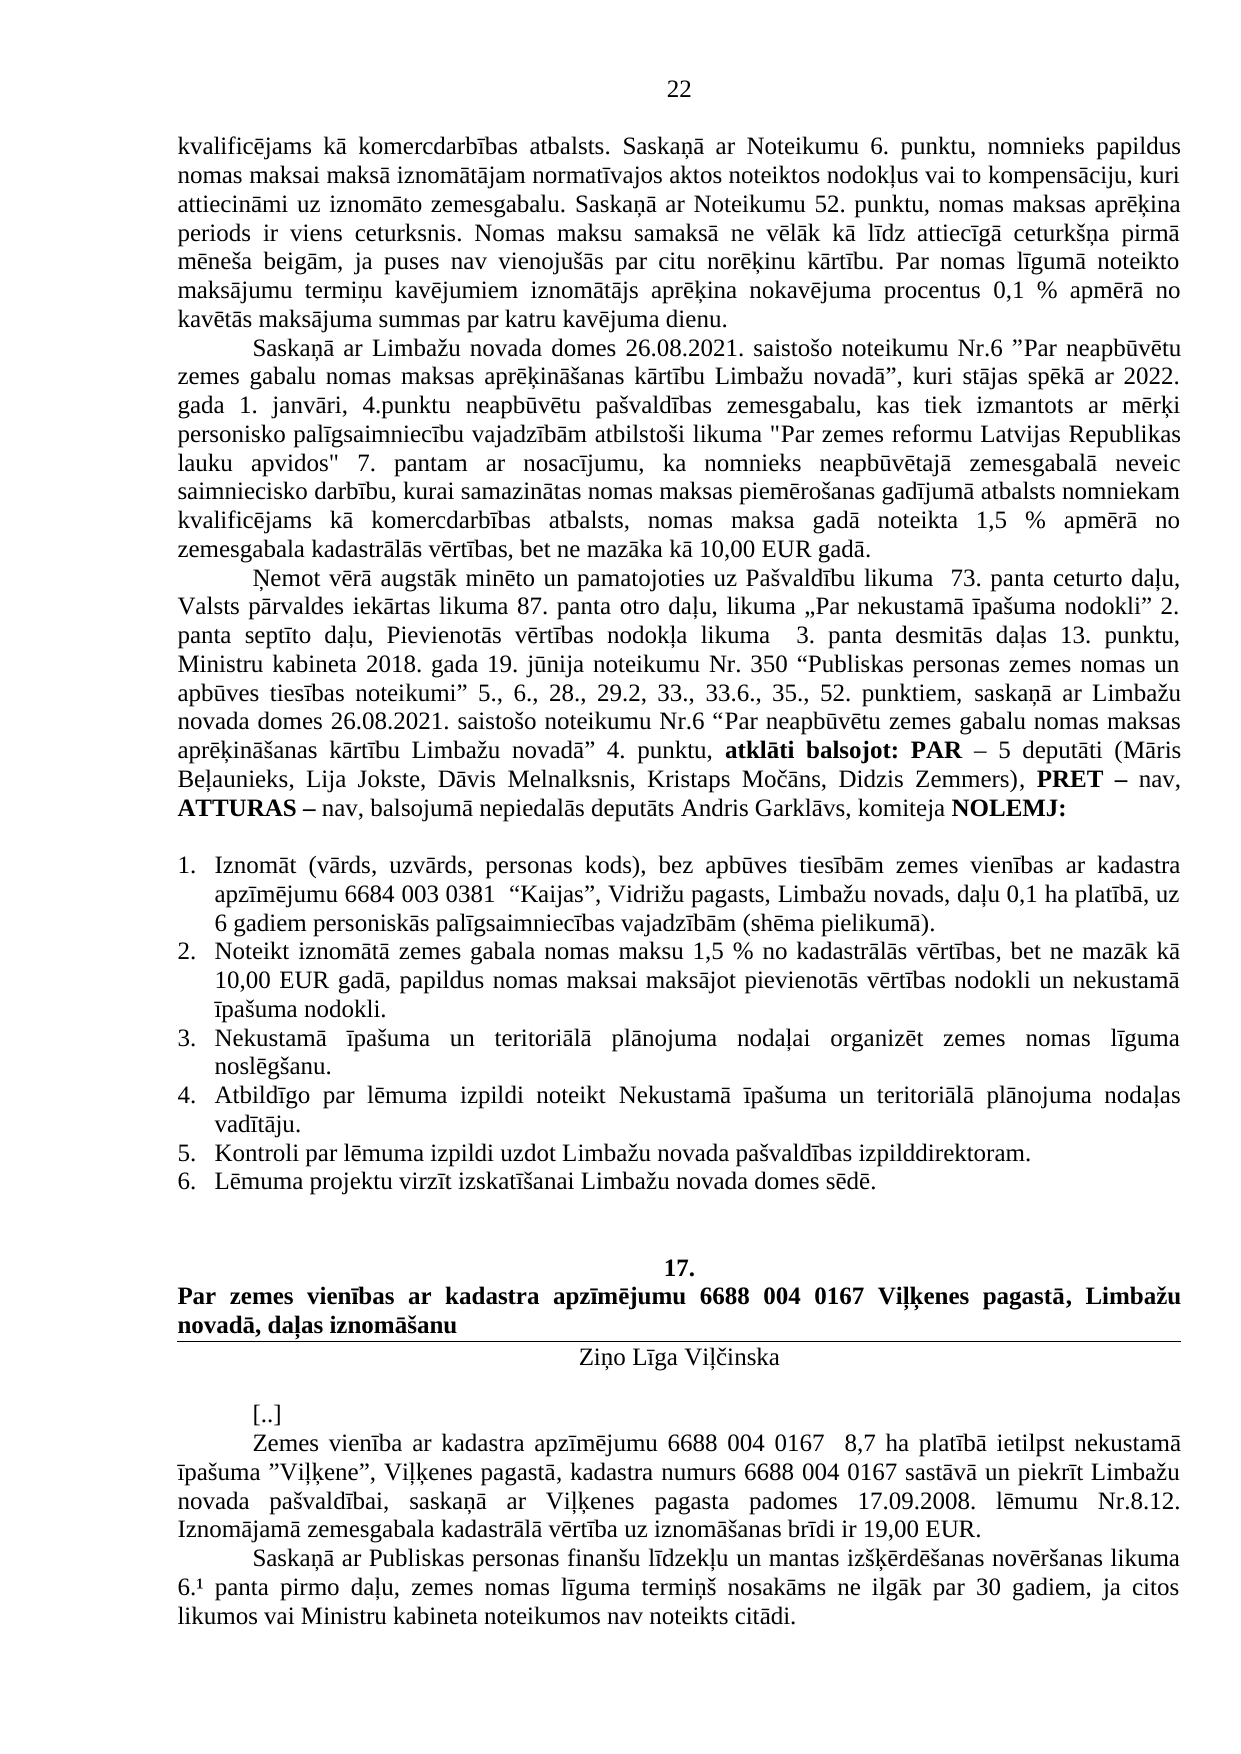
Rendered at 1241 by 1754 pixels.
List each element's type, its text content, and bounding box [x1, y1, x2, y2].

text Zemes vienība ar kadastra apzīmējumu 6688 004 0167 8,7 ha platībā ietilpst nekustamā īpašuma ”Viļķene”, Viļķenes pagastā, kadastra numurs 6688 004 0167 sastāvā un piekrīt Limbažu novada pašvaldībai, saskaņā ar Viļķenes pagasta padomes 17.09.2008. lēmumu Nr.8.12. Iznomājamā zemesgabala kadastrālā vērtība uz iznomāšanas brīdi ir 19,00 EUR. [177, 1428, 1181, 1543]
list Iznomāt (vārds, uzvārds, personas kods), bez apbūves tiesībām zemes vienības ar kadastra apzīmējumu 6684 003 0381 “Kaijas”, Vidrižu pagasts, Limbažu novads, daļu 0,1 ha platībā, uz 6 gadiem personiskās palīgsaimniecības vajadzībām (shēma pielikumā). [177, 850, 1181, 936]
text Saskaņā ar Limbažu novada domes 26.08.2021. saistošo noteikumu Nr.6 ”Par neapbūvētu zemes gabalu nomas maksas aprēķināšanas kārtību Limbažu novadā”, kuri stājas spēkā ar 2022. gada 1. janvāri, 4.punktu neapbūvētu pašvaldības zemesgabalu, kas tiek izmantots ar mērķi personisko palīgsaimniecību vajadzībām atbilstoši likuma "Par zemes reformu Latvijas Republikas lauku apvidos" 7. pantam ar nosacījumu, ka nomnieks neapbūvētajā zemesgabalā neveic saimniecisko darbību, kurai samazinātas nomas maksas piemērošanas gadījumā atbalsts nomniekam kvalificējams kā komercdarbības atbalsts, nomas maksa gadā noteikta 1,5 % apmērā no zemesgabala kadastrālās vērtības, bet ne mazāka kā 10,00 EUR gadā. [177, 333, 1181, 563]
text Ņemot vērā augstāk minēto un pamatojoties uz Pašvaldību likuma 73. panta ceturto daļu, Valsts pārvaldes iekārtas likuma 87. panta otro daļu, likuma „Par nekustamā īpašuma nodokli” 2. panta septīto daļu, Pievienotās vērtības nodokļa likuma 3. panta desmitās daļas 13. punktu, Ministru kabineta 2018. gada 19. jūnija noteikumu Nr. 350 “Publiskas personas zemes nomas un apbūves tiesības noteikumi” 5., 6., 28., 29.2, 33., 33.6., 35., 52. punktiem, saskaņā ar Limbažu novada domes 26.08.2021. saistošo noteikumu Nr.6 “Par neapbūvētu zemes gabalu nomas maksas aprēķināšanas kārtību Limbažu novadā” 4. punktu, atklāti balsojot: PAR – 5 deputāti (Māris Beļaunieks, Lija Jokste, Dāvis Melnalksnis, Kristaps Močāns, Didzis Zemmers), PRET – nav, ATTURAS – nav, balsojumā nepiedalās deputāts Andris Garklāvs, komiteja NOLEMJ: [177, 563, 1181, 821]
list Lēmuma projektu virzīt izskatīšanai Limbažu novada domes sēdē. [177, 1166, 1181, 1195]
list Atbildīgo par lēmuma izpildi noteikt Nekustamā īpašuma un teritoriālā plānojuma nodaļas vadītāju. [177, 1080, 1181, 1138]
text 17. [177, 1253, 1181, 1281]
text [..] [177, 1399, 1181, 1428]
text Ziņo Līga Viļčinska [177, 1342, 1181, 1371]
text Saskaņā ar Publiskas personas finanšu līdzekļu un mantas izšķērdēšanas novēršanas likuma 6.¹ panta pirmo daļu, zemes nomas līguma termiņš nosakāms ne ilgāk par 30 gadiem, ja citos likumos vai Ministru kabineta noteikumos nav noteikts citādi. [177, 1543, 1181, 1629]
text Par zemes vienības ar kadastra apzīmējumu 6688 004 0167 Viļķenes pagastā, Limbažu novadā, daļas iznomāšanu [177, 1281, 1181, 1341]
list Nekustamā īpašuma un teritoriālā plānojuma nodaļai organizēt zemes nomas līguma noslēgšanu. [177, 1023, 1181, 1080]
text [177, 131, 1181, 333]
list Noteikt iznomātā zemes gabala nomas maksu 1,5 % no kadastrālās vērtības, bet ne mazāk kā 10,00 EUR gadā, papildus nomas maksai maksājot pievienotās vērtības nodokli un nekustamā īpašuma nodokli. [177, 936, 1181, 1023]
list Kontroli par lēmuma izpildi uzdot Limbažu novada pašvaldības izpilddirektoram. [177, 1138, 1181, 1166]
